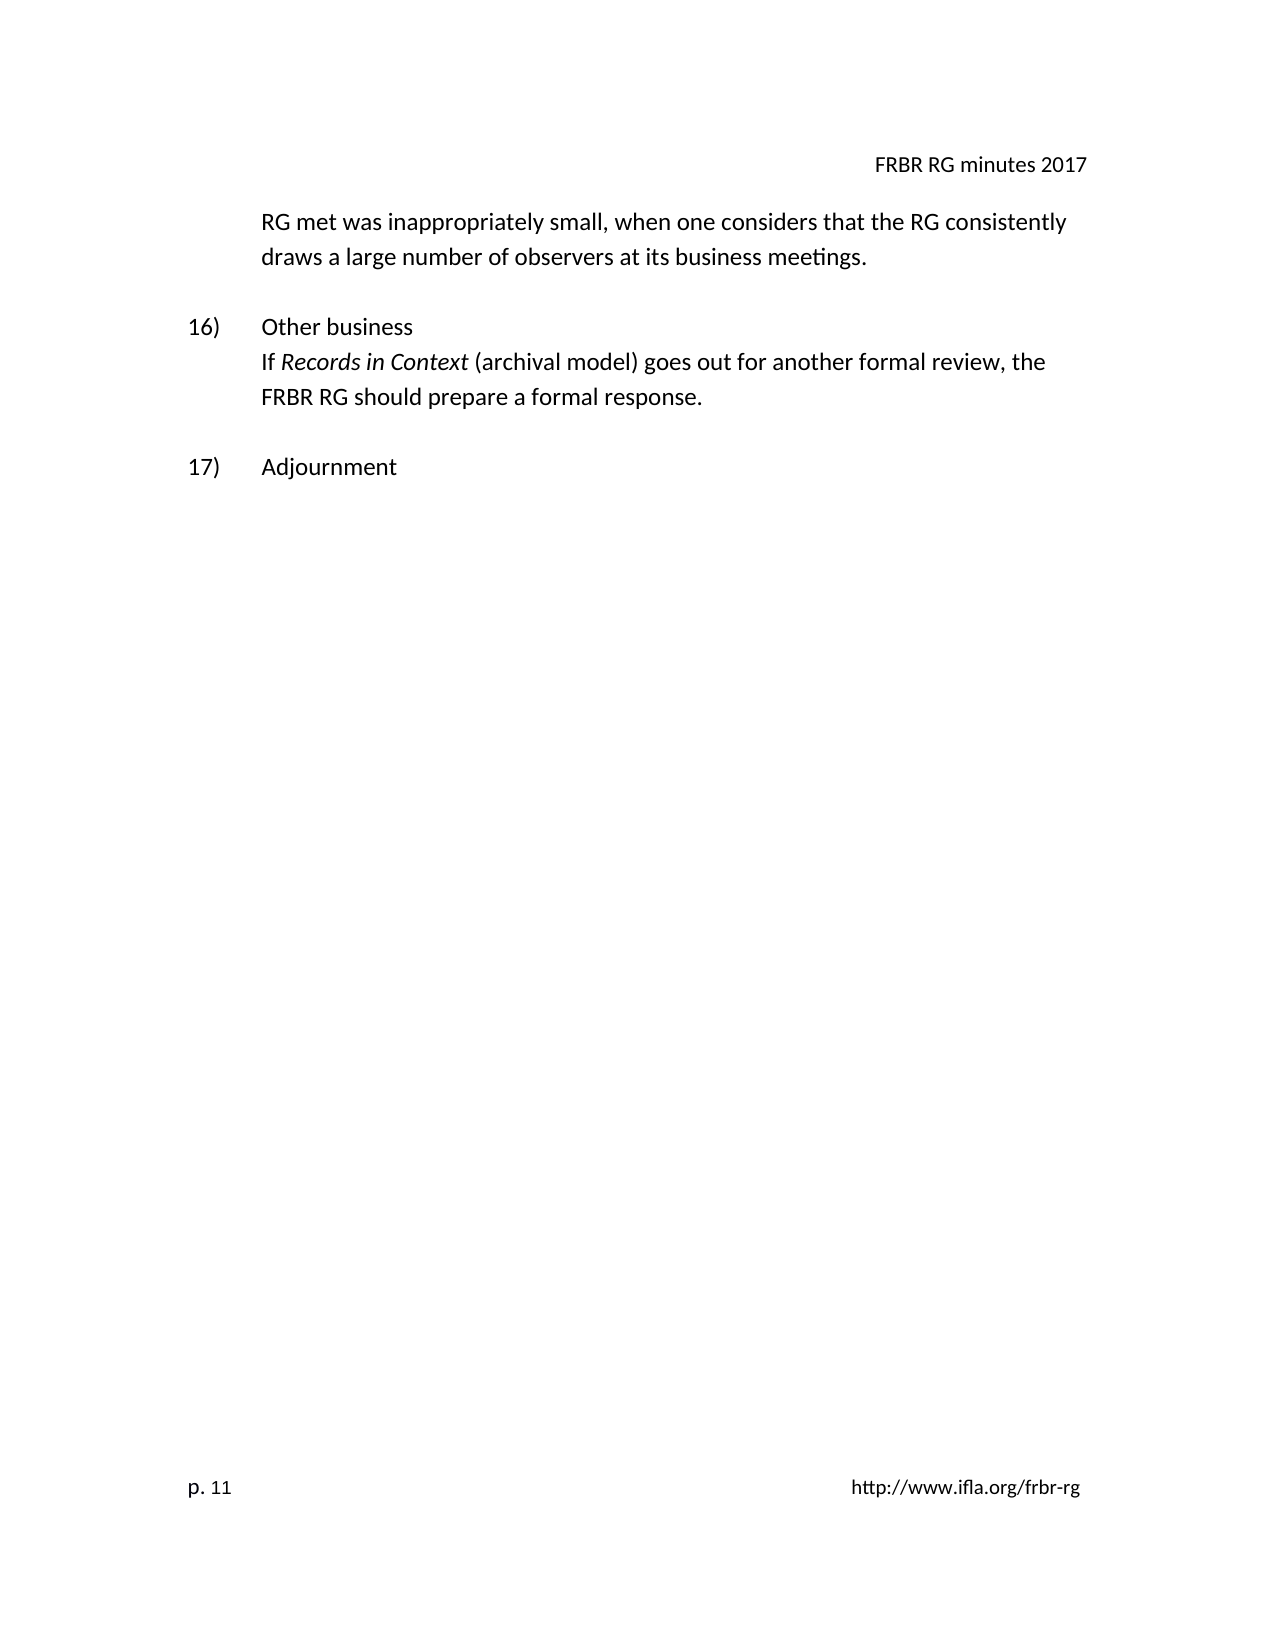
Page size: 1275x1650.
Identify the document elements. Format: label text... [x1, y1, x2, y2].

text 16) Other business [187, 311, 1087, 342]
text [187, 206, 1087, 272]
text 17) Adjournment [187, 451, 1087, 482]
text If Records in Context (archival model) goes out for another formal review, the FRBR RG should prepare a formal response. [261, 346, 1087, 412]
